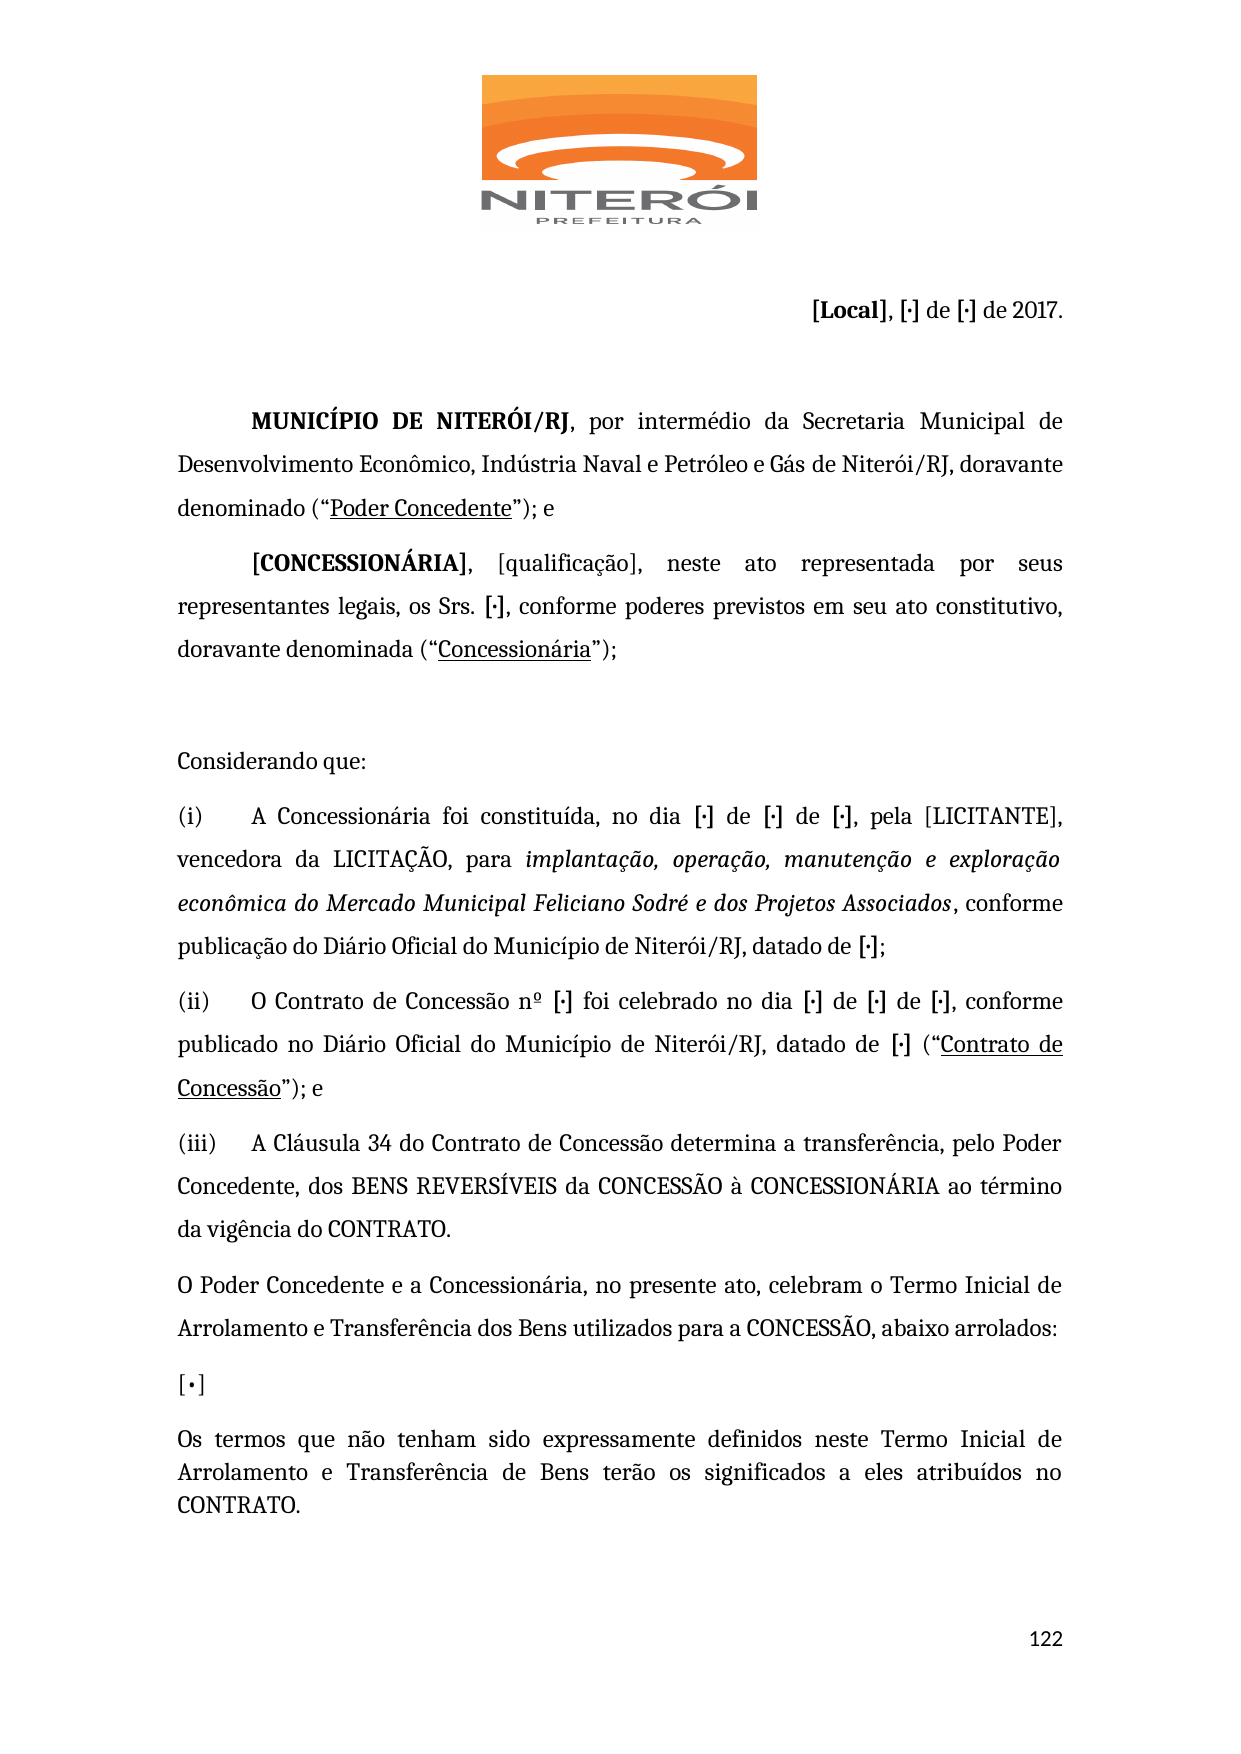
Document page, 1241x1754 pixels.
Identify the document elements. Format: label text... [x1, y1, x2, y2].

text [Local], [·] de [·] de 2017. [177, 296, 1063, 325]
text O Poder Concedente e a Concessionária, no presente ato, celebram o Termo Inicial de Arrolamento e Transferência dos Bens utilizados para a CONCESSÃO, abaixo arrolados: [177, 1271, 1063, 1343]
text MUNICÍPIO DE NITERÓI/RJ, por intermédio da Secretaria Municipal de Desenvolvimento Econômico, Indústria Naval e Petróleo e Gás de Niterói/RJ, doravante denominado (“Poder Concedente”); e [177, 407, 1063, 522]
text [CONCESSIONÁRIA], [qualificação], neste ato representada por seus representantes legais, os Srs. [·], conforme poderes previstos em seu ato constitutivo, doravante denominada (“Concessionária”); [177, 549, 1063, 664]
text (ii) O Contrato de Concessão nº [·] foi celebrado no dia [·] de [·] de [·], conforme publicado no Diário Oficial do Município de Niterói/RJ, datado de [·] (“Contrato de Concessão”); e [177, 987, 1063, 1102]
text [•] [177, 1370, 1063, 1398]
text Considerando que: [177, 747, 1063, 775]
text (i) A Concessionária foi constituída, no dia [·] de [·] de [·], pela [LICITANTE], vencedora da LICITAÇÃO, para implantação, operação, manutenção e exploração econômica do Mercado Municipal Feliciano Sodré e dos Projetos Associados, conforme publicação do Diário Oficial do Município de Niterói/RJ, datado de [·]; [177, 802, 1063, 960]
text (iii) A Cláusula 34 do Contrato de Concessão determina a transferência, pelo Poder Concedente, dos BENS REVERSÍVEIS da CONCESSÃO à CONCESSIONÁRIA ao término da vigência do CONTRATO. [177, 1129, 1063, 1244]
text Os termos que não tenham sido expressamente definidos neste Termo Inicial de Arrolamento e Transferência de Bens terão os significados a eles atribuídos no CONTRATO. [177, 1425, 1063, 1520]
